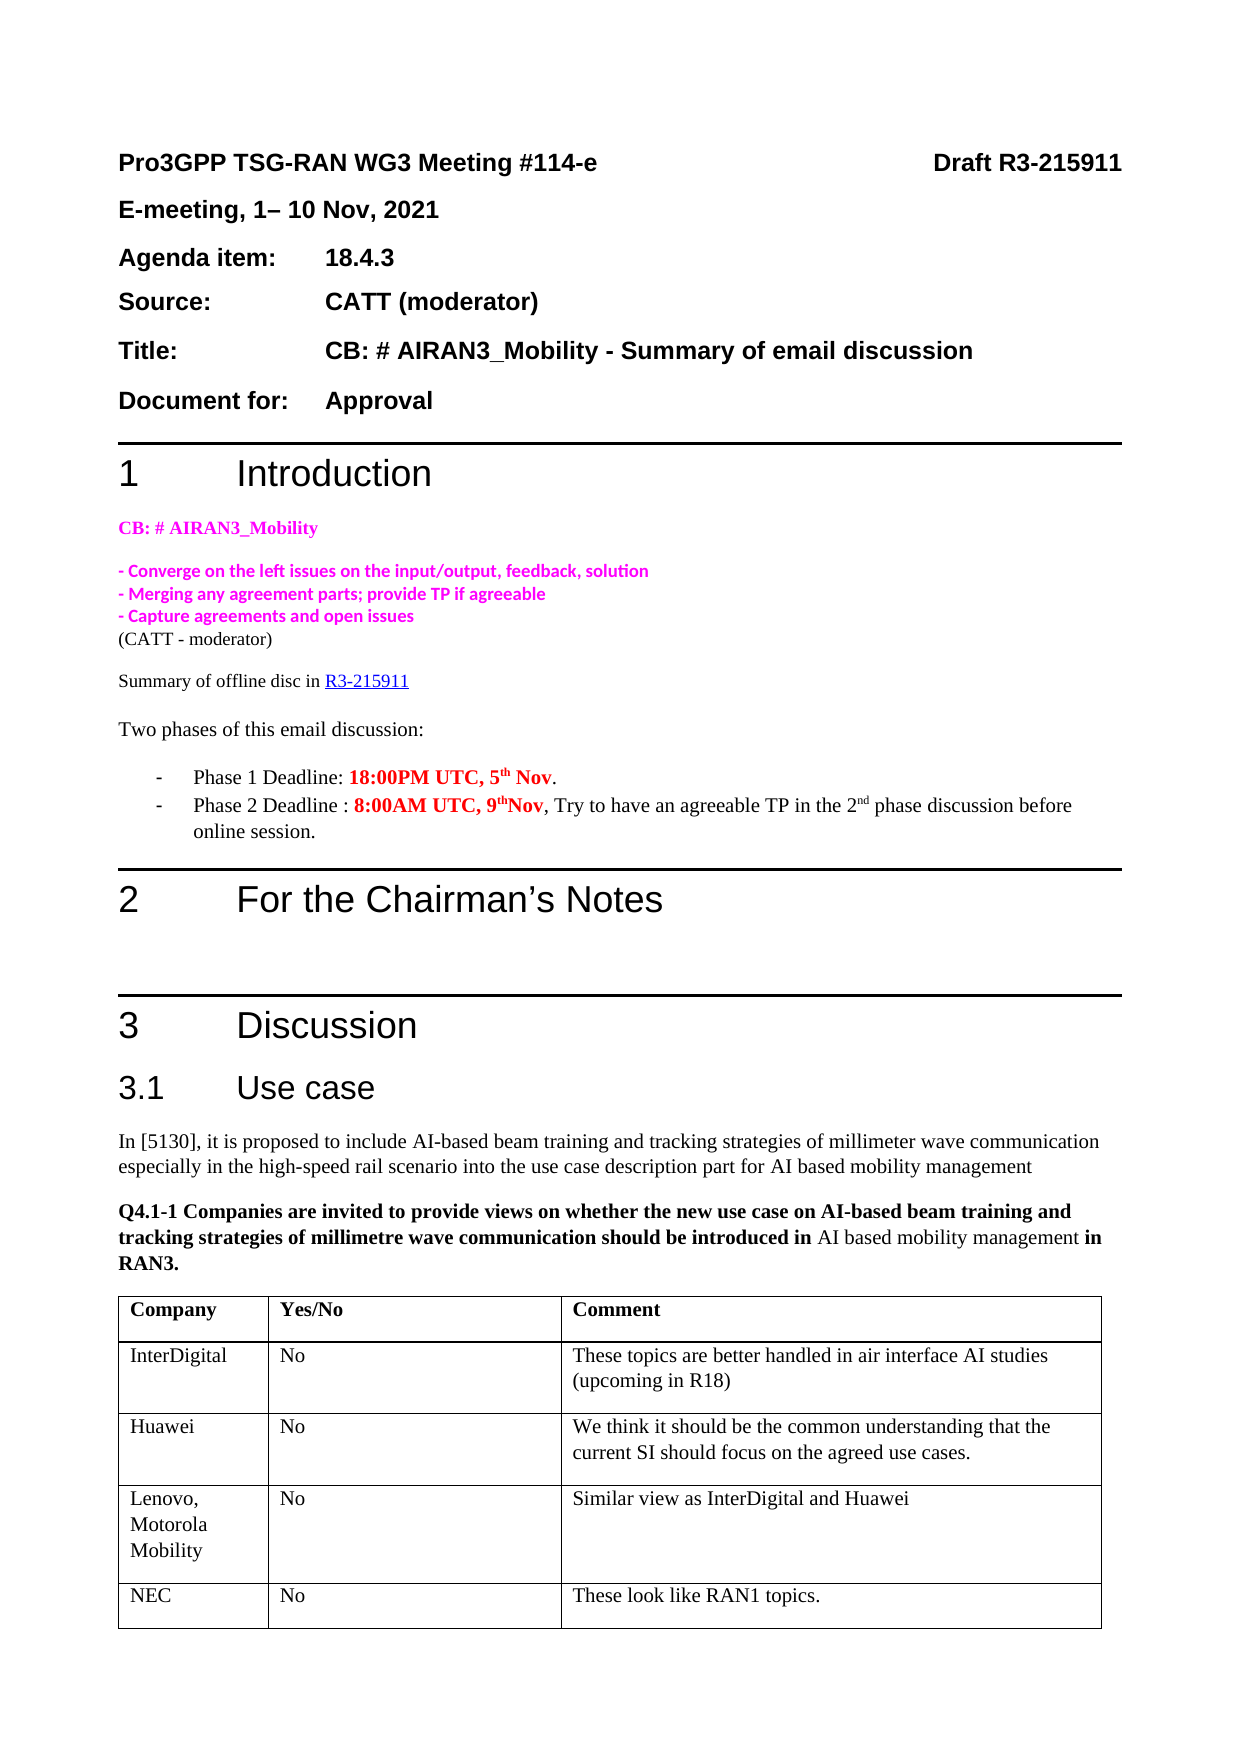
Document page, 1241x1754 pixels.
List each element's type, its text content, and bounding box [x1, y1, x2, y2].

table_cell These topics are better handled in air interface AI studies (upcoming in R18) [562, 1343, 1101, 1413]
table_cell No [269, 1343, 561, 1413]
list Phase 1 Deadline: 18:00PM UTC, 5th Nov. [156, 762, 1122, 791]
table_cell No [269, 1414, 561, 1485]
subtitle 2 For the Chairman’s Notes [118, 871, 1122, 921]
text Title: CB: # AIRAN3_Mobility - Summary of email discussion [118, 336, 1122, 365]
table_header Company [119, 1297, 268, 1341]
table_cell NEC [119, 1584, 268, 1628]
text Summary of offline disc in R3-215911 [118, 669, 1122, 691]
text CB: # AIRAN3_Mobility [118, 517, 1122, 538]
text E-meeting, 1– 10 Nov, 2021 [118, 195, 1122, 224]
text (CATT - moderator) [118, 627, 1122, 649]
table_cell Lenovo, Motorola Mobility [119, 1486, 268, 1582]
text Pro3GPP TSG-RAN WG3 Meeting #114-e Draft R3-215911 [118, 147, 1122, 176]
text Document for: Approval [118, 386, 1122, 415]
subtitle 1 Introduction [118, 445, 1122, 494]
text - Merging any agreement parts; provide TP if agreeable [118, 582, 1122, 604]
table_cell No [269, 1584, 561, 1628]
text In [5130], it is proposed to include AI-based beam training and tracking strategies of millimeter wave communication especially in the high-speed rail scenario into the use case description part for AI based mobility management [118, 1128, 1122, 1178]
text Agenda item: 18.4.3 [118, 243, 1122, 272]
table_header Comment [562, 1297, 1101, 1341]
table_cell Huawei [119, 1414, 268, 1485]
text Two phases of this email discussion: [118, 717, 1122, 741]
table_cell We think it should be the common understanding that the current SI should focus on the agreed use cases. [562, 1414, 1101, 1485]
text - Capture agreements and open issues [118, 604, 1122, 627]
table_header Yes/No [269, 1297, 561, 1341]
table_cell These look like RAN1 topics. [562, 1584, 1101, 1628]
text Source: CATT (moderator) [118, 286, 1122, 315]
table_cell Similar view as InterDigital and Huawei [562, 1486, 1101, 1582]
text Q4.1-1 Companies are invited to provide views on whether the new use case on AI-based beam training and tracking strategies of millimetre wave communication should be introduced in AI based mobility management in RAN3. [118, 1199, 1122, 1275]
subtitle 3 Discussion [118, 997, 1122, 1046]
table_cell InterDigital [119, 1343, 268, 1413]
subtitle 3.1 Use case [118, 1068, 1122, 1107]
table_cell No [269, 1486, 561, 1582]
text - Converge on the left issues on the input/output, feedback, solution [118, 559, 1122, 582]
list Phase 2 Deadline : 8:00AM UTC, 9thNov, Try to have an agreeable TP in the 2nd phase discussion before online session. [156, 791, 1122, 843]
